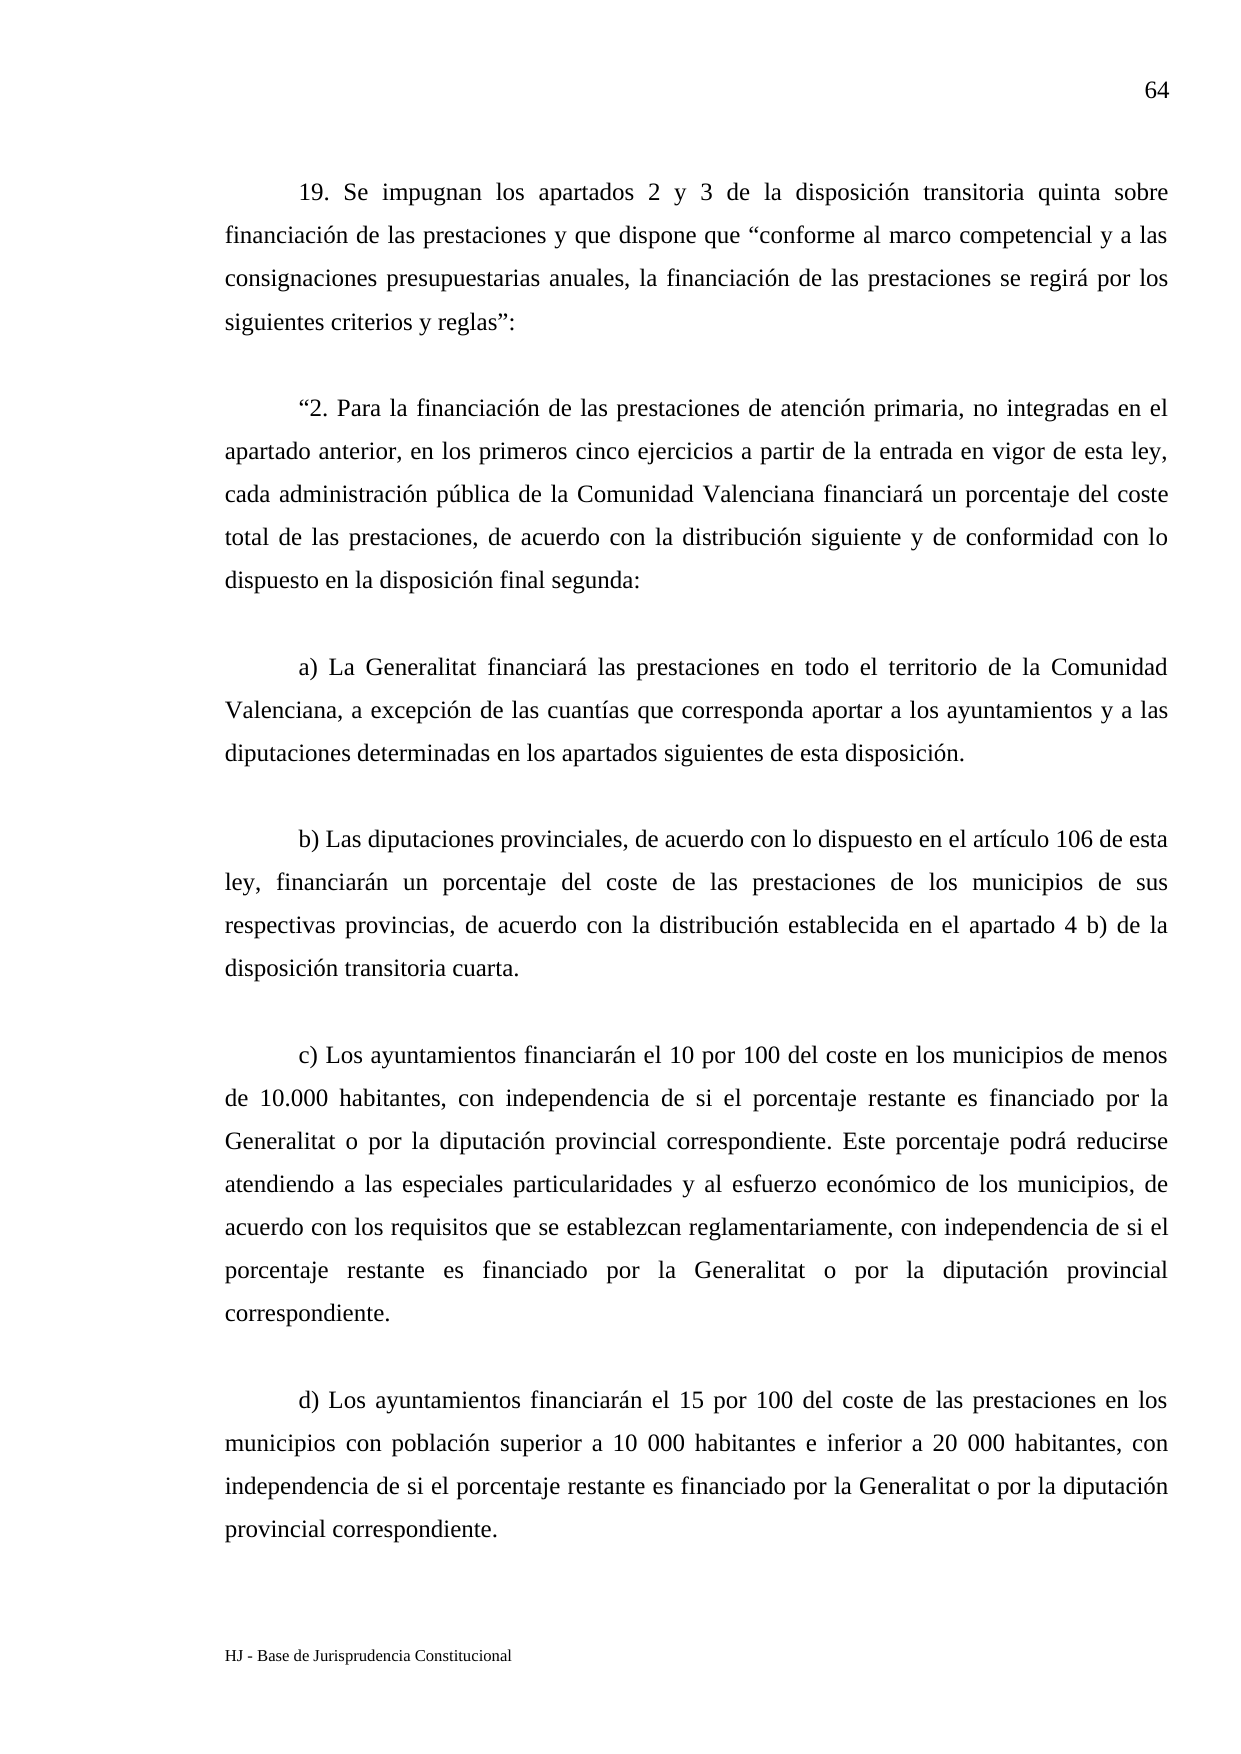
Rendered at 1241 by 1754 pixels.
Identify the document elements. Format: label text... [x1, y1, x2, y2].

text 19. Se impugnan los apartados 2 y 3 de la disposición transitoria quinta sobre financiación de las prestaciones y que dispone que “conforme al marco competencial y a las consignaciones presupuestarias anuales, la financiación de las prestaciones se regirá por los siguientes criterios y reglas”: [224, 177, 1169, 335]
text a) La Generalitat financiará las prestaciones en todo el territorio de la Comunidad Valenciana, a excepción de las cuantías que corresponda aportar a los ayuntamientos y a las diputaciones determinadas en los apartados siguientes de esta disposición. [224, 652, 1169, 767]
text “2. Para la financiación de las prestaciones de atención primaria, no integradas en el apartado anterior, en los primeros cinco ejercicios a partir de la entrada en vigor de esta ley, cada administración pública de la Comunidad Valenciana financiará un porcentaje del coste total de las prestaciones, de acuerdo con la distribución siguiente y de conformidad con lo dispuesto en la disposición final segunda: [224, 393, 1169, 594]
text b) Las diputaciones provinciales, de acuerdo con lo dispuesto en el artículo 106 de esta ley, financiarán un porcentaje del coste de las prestaciones de los municipios de sus respectivas provincias, de acuerdo con la distribución establecida en el apartado 4 b) de la disposición transitoria cuarta. [224, 824, 1169, 982]
text c) Los ayuntamientos financiarán el 10 por 100 del coste en los municipios de menos de 10.000 habitantes, con independencia de si el porcentaje restante es financiado por la Generalitat o por la diputación provincial correspondiente. Este porcentaje podrá reducirse atendiendo a las especiales particularidades y al esfuerzo económico de los municipios, de acuerdo con los requisitos que se establezcan reglamentariamente, con independencia de si el porcentaje restante es financiado por la Generalitat o por la diputación provincial correspondiente. [224, 1040, 1169, 1327]
text d) Los ayuntamientos financiarán el 15 por 100 del coste de las prestaciones en los municipios con población superior a 10 000 habitantes e inferior a 20 000 habitantes, con independencia de si el porcentaje restante es financiado por la Generalitat o por la diputación provincial correspondiente. [224, 1385, 1169, 1543]
